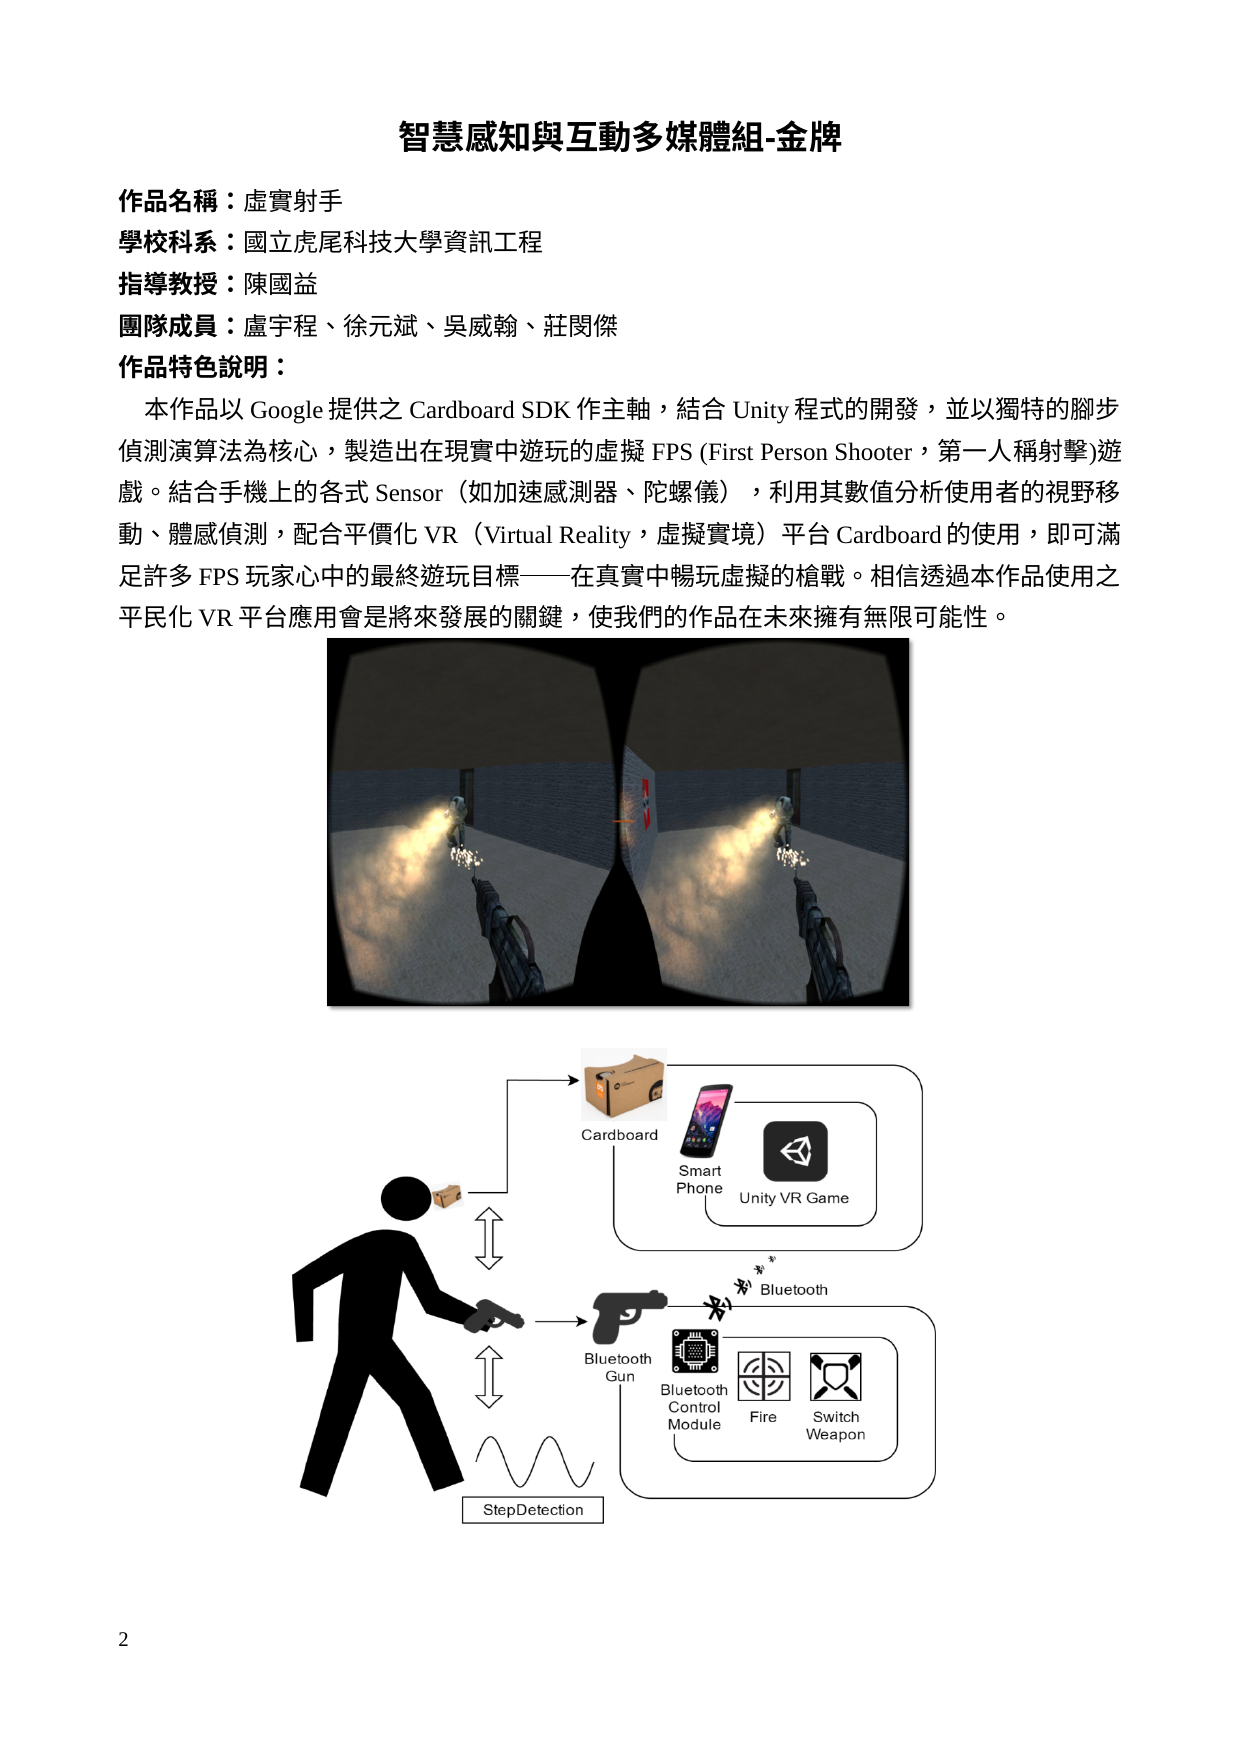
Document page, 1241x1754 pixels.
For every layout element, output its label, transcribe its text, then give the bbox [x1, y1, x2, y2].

text 學校科系：國立虎尾科技大學資訊工程 [118, 218, 1122, 260]
picture [324, 635, 917, 1014]
text 作品名稱：虛實射手 [118, 177, 1122, 218]
text 本作品以Google提供之Cardboard SDK作主軸，結合Unity程式的開發，並以獨特的腳步偵測演算法為核心，製造出在現實中遊玩的虛擬FPS (First Person Shooter，第一人稱射擊)遊戲。結合手機上的各式Sensor（如加速感測器、陀螺儀），利用其數值分析使用者的視野移動、體感偵測，配合平價化VR（Virtual Reality，虛擬實境）平台Cardboard的使用，即可滿足許多FPS玩家心中的最終遊玩目標──在真實中暢玩虛擬的槍戰。相信透過本作品使用之平民化VR平台應用會是將來發展的關鍵，使我們的作品在未來擁有無限可能性。 [118, 385, 1122, 635]
text 智慧感知與互動多媒體組-金牌 [118, 116, 1122, 158]
text 團隊成員：盧宇程、徐元斌、吳威翰、莊閔傑 [118, 302, 1122, 343]
picture [292, 1047, 949, 1527]
text 指導教授：陳國益 [118, 260, 1122, 302]
text 作品特色說明： [118, 343, 1122, 385]
